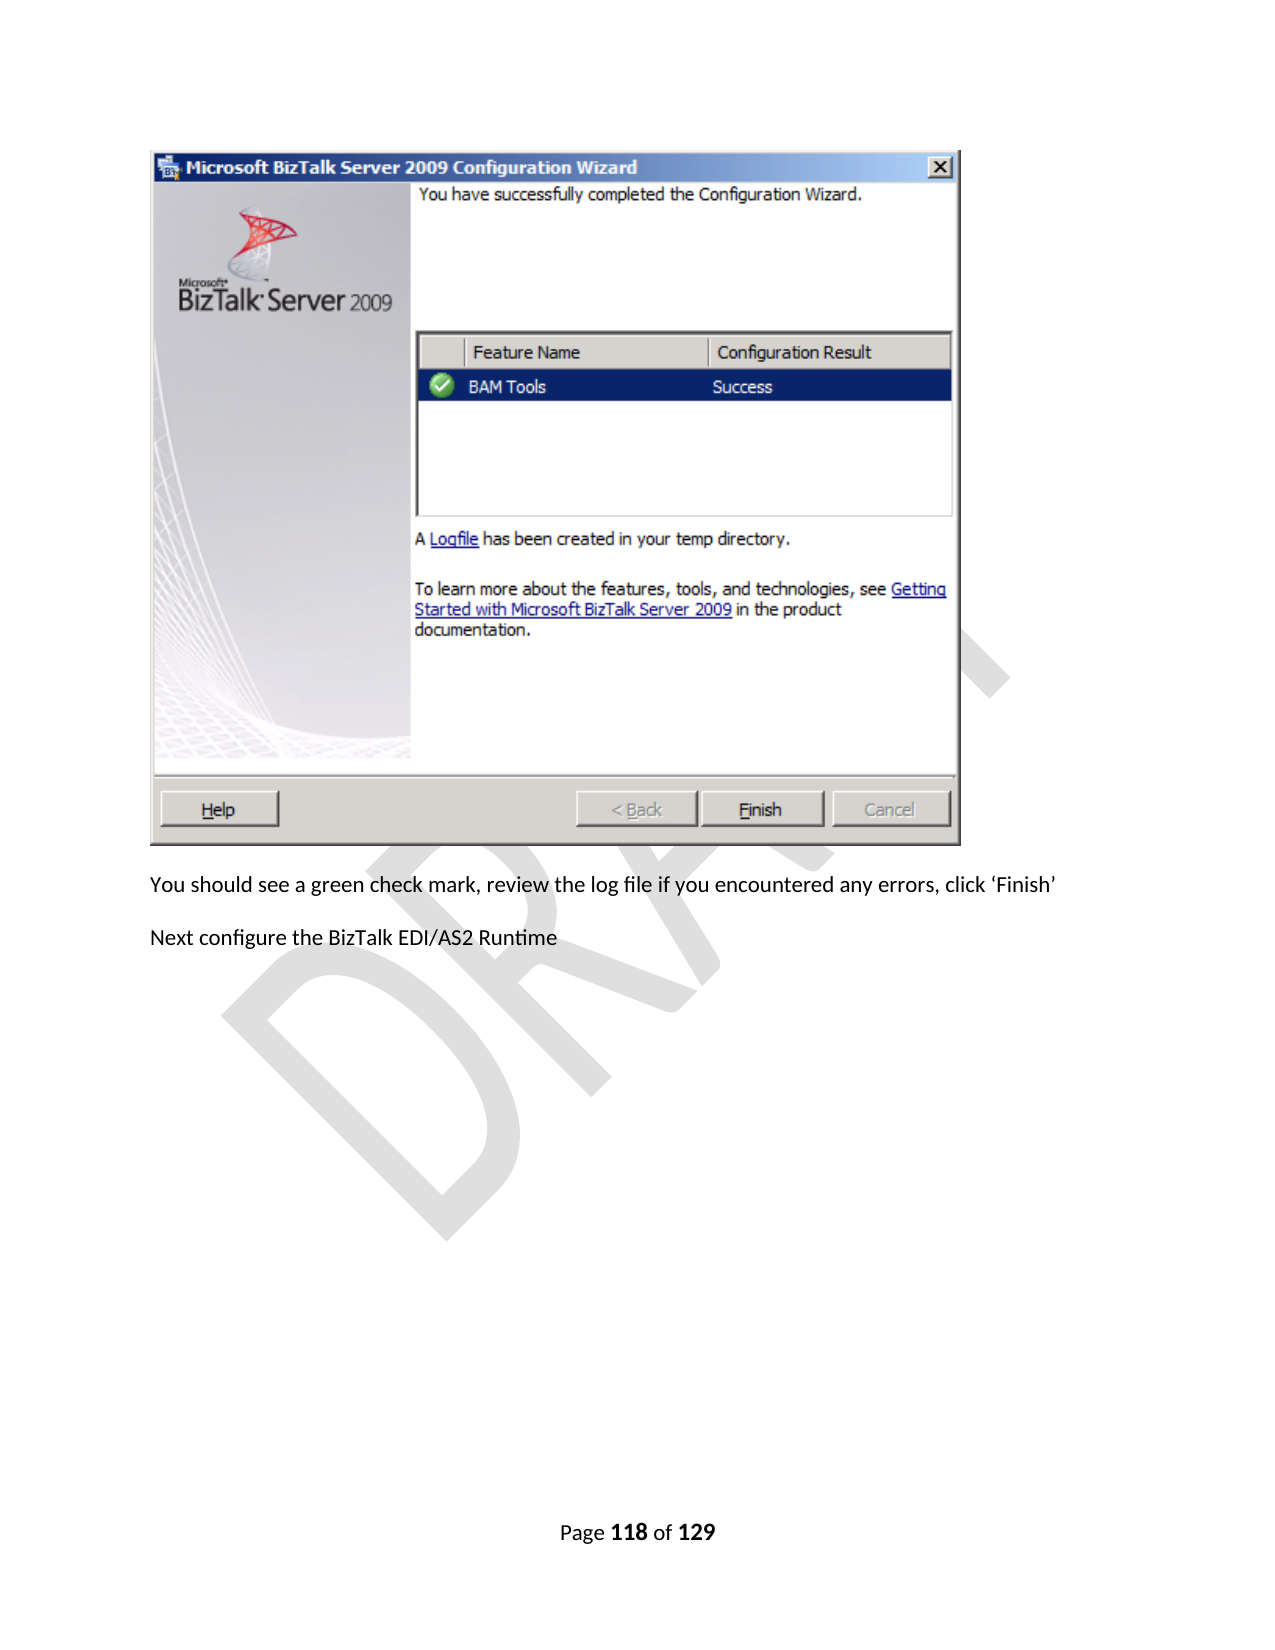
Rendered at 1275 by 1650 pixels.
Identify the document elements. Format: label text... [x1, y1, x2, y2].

picture [150, 150, 961, 846]
text You should see a green check mark, review the log file if you encountered any errors, click ‘Finish’ [150, 870, 1125, 898]
text Next configure the BizTalk EDI/AS2 Runtime [150, 923, 1125, 951]
